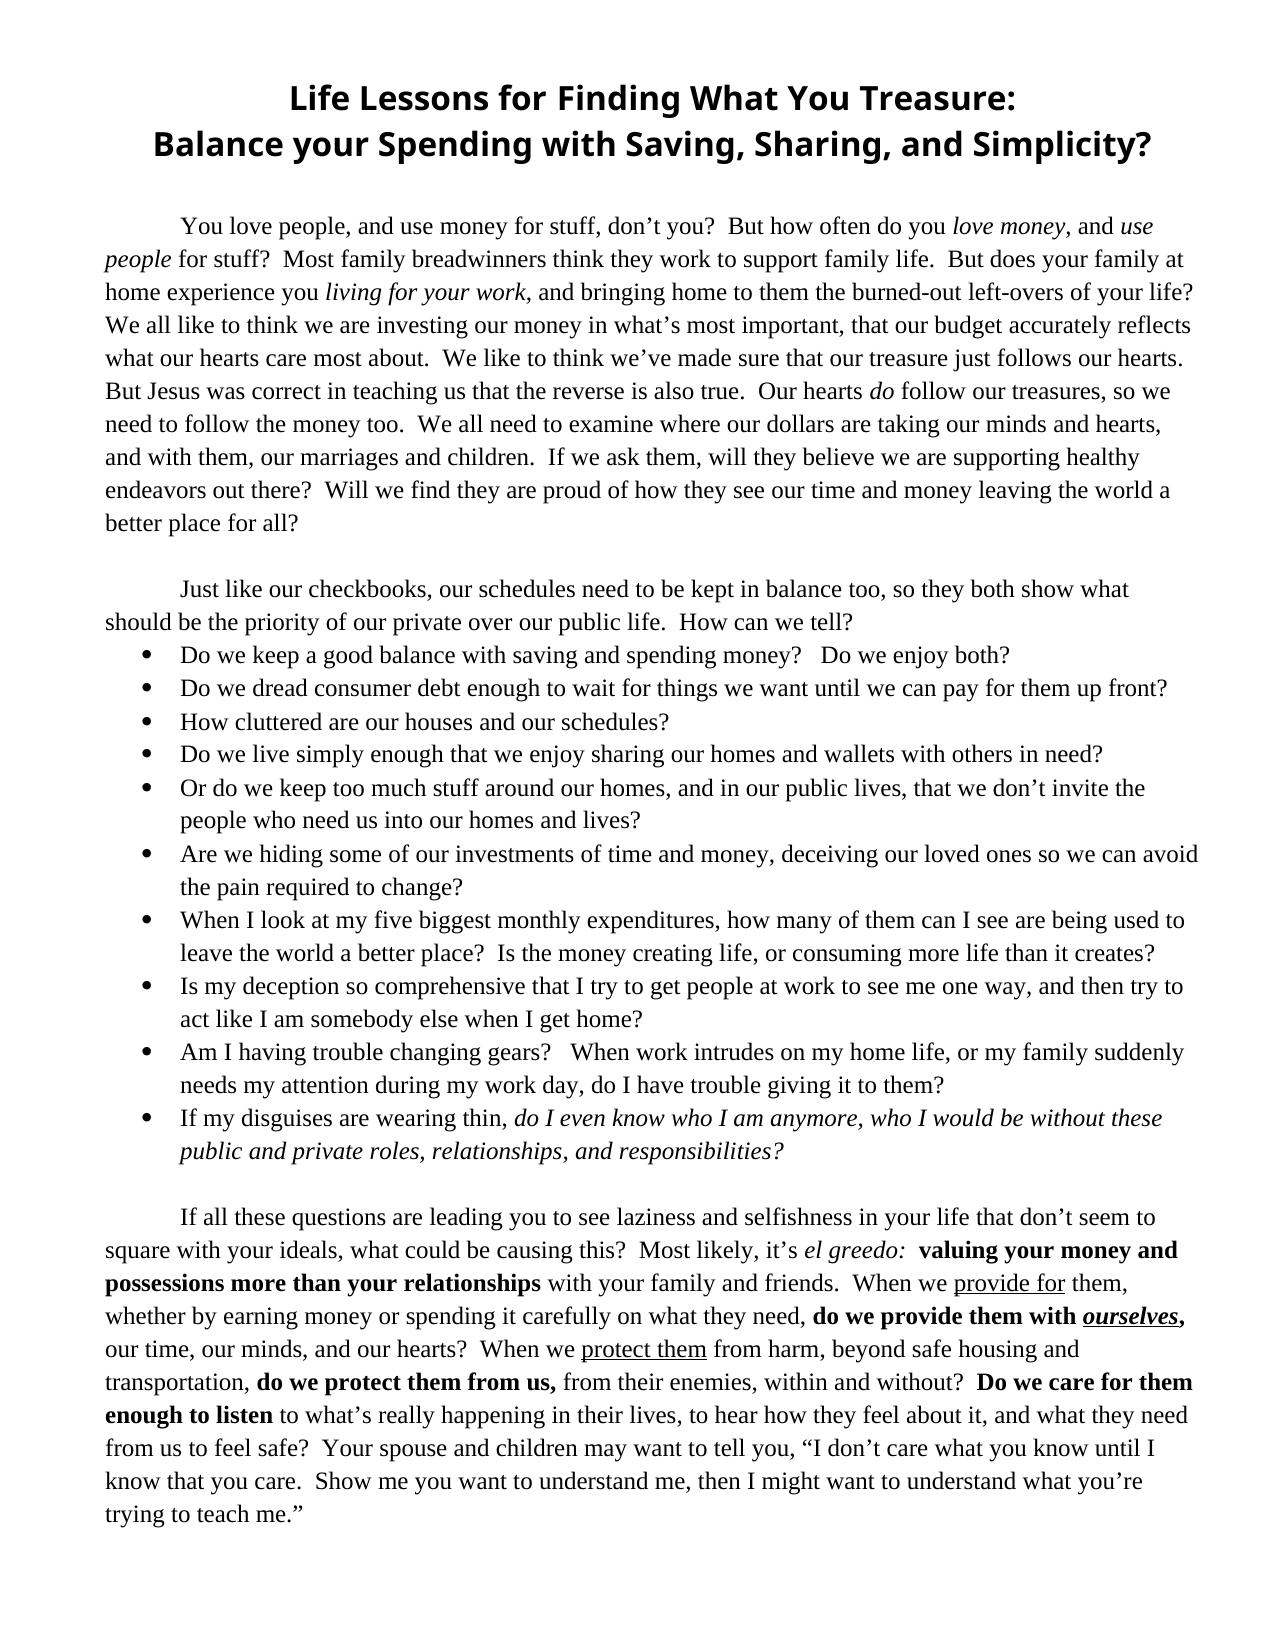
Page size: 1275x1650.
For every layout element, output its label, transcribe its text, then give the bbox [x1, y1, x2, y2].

list When I look at my five biggest monthly expenditures, how many of them can I see are being used to leave the world a better place? Is the money creating life, or consuming more life than it creates? [142, 905, 1200, 966]
text Life Lessons for Finding What You Treasure: [105, 75, 1200, 120]
list Are we hiding some of our investments of time and money, deceiving our loved ones so we can avoid the pain required to change? [142, 839, 1200, 900]
list Do we keep a good balance with saving and spending money? Do we enjoy both? [142, 641, 1200, 669]
text If all these questions are leading you to see laziness and selfishness in your life that don’t seem to square with your ideals, what could be causing this? Most likely, it’s el greedo: valuing your money and possessions more than your relationships with your family and friends. When we provide for them, whether by earning money or spending it carefully on what they need, do we provide them with ourselves, our time, our minds, and our hearts? When we protect them from harm, beyond safe housing and transportation, do we protect them from us, from their enemies, within and without? Do we care for them enough to listen to what’s really happening in their lives, to hear how they feel about it, and what they need from us to feel safe? Your spouse and children may want to tell you, “I don’t care what you know until I know that you care. Show me you want to understand me, then I might want to understand what you’re trying to teach me.” [105, 1202, 1200, 1528]
list Is my deception so comprehensive that I try to get people at work to see me one way, and then try to act like I am somebody else when I get home? [142, 971, 1200, 1032]
text You love people, and use money for stuff, don’t you? But how often do you love money, and use people for stuff? Most family breadwinners think they work to support family life. But does your family at home experience you living for your work, and bringing home to them the burned-out left-overs of your life? We all like to think we are investing our money in what’s most important, that our budget accurately reflects what our hearts care most about. We like to think we’ve made sure that our treasure just follows our hearts. But Jesus was correct in teaching us that the reverse is also true. Our hearts do follow our treasures, so we need to follow the money too. We all need to examine where our dollars are taking our minds and hearts, and with them, our marriages and children. If we ask them, will they believe we are supporting healthy endeavors out there? Will we find they are proud of how they see our time and money leaving the world a better place for all? [105, 211, 1200, 537]
list If my disguises are wearing thin, do I even know who I am anymore, who I would be without these public and private roles, relationships, and responsibilities? [142, 1103, 1200, 1164]
list Do we dread consumer debt enough to wait for things we want until we can pay for them up front? [142, 673, 1200, 702]
list How cluttered are our houses and our schedules? [142, 707, 1200, 735]
text Just like our checkbooks, our schedules need to be kept in balance too, so they both show what should be the priority of our private over our public life. How can we tell? [105, 574, 1200, 636]
text Balance your Spending with Saving, Sharing, and Simplicity? [105, 120, 1200, 166]
list Am I having trouble changing gears? When work intrudes on my home life, or my family suddenly needs my attention during my work day, do I have trouble giving it to them? [142, 1037, 1200, 1098]
list Or do we keep too much stuff around our homes, and in our public lives, that we don’t invite the people who need us into our homes and lives? [142, 773, 1200, 834]
list Do we live simply enough that we enjoy sharing our homes and wallets with others in need? [142, 739, 1200, 768]
